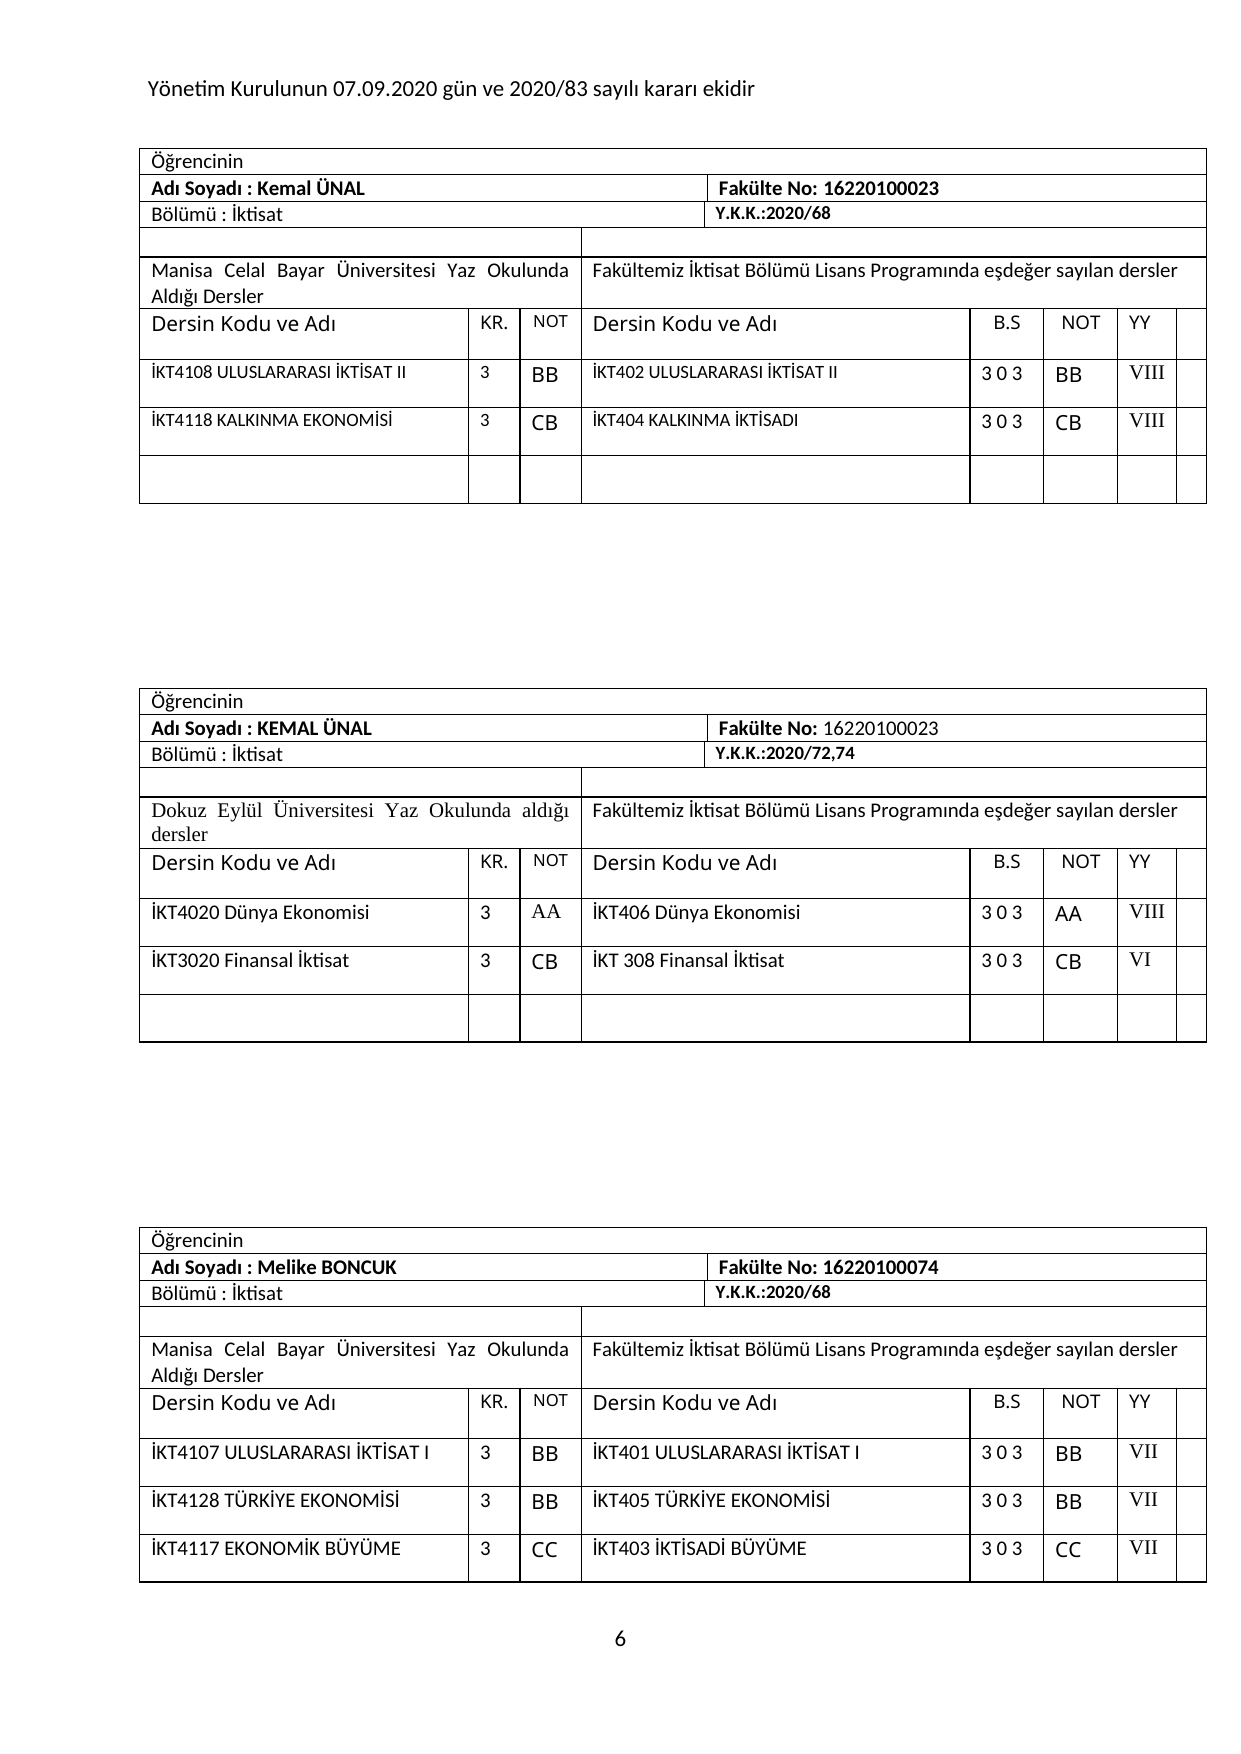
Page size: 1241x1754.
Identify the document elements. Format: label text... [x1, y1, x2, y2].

table_cell [1118, 995, 1176, 1041]
table_cell 3 0 3 [971, 1487, 1043, 1534]
table_cell [521, 456, 581, 502]
table_cell VII [1118, 1535, 1176, 1581]
table_cell [582, 456, 969, 502]
table_cell Fakülte No: 16220100023 [708, 715, 1206, 741]
table_cell Bölümü : İktisat [140, 1281, 704, 1306]
table_cell İKT4128 TÜRKİYE EKONOMİSİ [140, 1487, 468, 1534]
table_cell Dersin Kodu ve Adı [582, 849, 969, 898]
table_cell Fakültemiz İktisat Bölümü Lisans Programında eşdeğer sayılan dersler [582, 798, 1206, 847]
table_cell [582, 768, 1206, 796]
table_cell NOT [521, 309, 581, 359]
table_cell Bölümü : İktisat [140, 202, 704, 227]
table_cell Bölümü : İktisat [140, 742, 704, 767]
table_cell [140, 456, 468, 502]
table_cell Dersin Kodu ve Adı [582, 1389, 969, 1438]
table_cell [1177, 1487, 1206, 1534]
table_cell [971, 456, 1043, 502]
table_cell [1177, 1389, 1206, 1438]
table_cell [469, 456, 519, 502]
table_cell 3 0 3 [971, 1535, 1043, 1581]
table_cell BB [521, 1439, 581, 1486]
table_cell [140, 228, 581, 256]
table_cell [469, 995, 519, 1041]
table_cell VIII [1118, 360, 1176, 407]
table_cell 3 0 3 [971, 1439, 1043, 1486]
table_cell [1177, 456, 1206, 502]
table_cell İKT 308 Finansal İktisat [582, 947, 969, 994]
table_cell [1177, 1439, 1206, 1486]
table_cell BB [1044, 360, 1117, 407]
table_cell İKT4108 ULUSLARARASI İKTİSAT II [140, 360, 468, 407]
table_cell B.S [971, 309, 1043, 359]
table_cell 3 [469, 1439, 519, 1486]
table_header Öğrencinin [140, 1228, 1206, 1253]
table_cell [1177, 899, 1206, 946]
table_cell İKT404 KALKINMA İKTİSADI [582, 408, 969, 455]
table_cell KR. [469, 849, 519, 898]
table_cell Dokuz Eylül Üniversitesi Yaz Okulunda aldığı dersler [140, 798, 581, 847]
table_cell İKT402 ULUSLARARASI İKTİSAT II [582, 360, 969, 407]
table_cell [140, 1307, 581, 1336]
table_cell AA [1044, 899, 1117, 946]
table_cell YY [1118, 309, 1176, 359]
table_cell İKT3020 Finansal İktisat [140, 947, 468, 994]
table_cell Dersin Kodu ve Adı [140, 1389, 468, 1438]
table_cell KR. [469, 1389, 519, 1438]
table_cell CB [1044, 408, 1117, 455]
table_cell Dersin Kodu ve Adı [140, 309, 468, 359]
table_cell [1177, 408, 1206, 455]
table_cell İKT4107 ULUSLARARASI İKTİSAT I [140, 1439, 468, 1486]
table_cell NOT [521, 849, 581, 898]
table_cell 3 [469, 1487, 519, 1534]
table_cell Manisa Celal Bayar Üniversitesi Yaz Okulunda Aldığı Dersler [140, 258, 581, 308]
table_cell [1177, 360, 1206, 407]
table_cell [1044, 456, 1117, 502]
table_cell [1044, 995, 1117, 1041]
table_cell Adı Soyadı : Kemal ÜNAL [140, 175, 707, 201]
table_cell [1177, 309, 1206, 359]
table_cell YY [1118, 849, 1176, 898]
table_cell CC [521, 1535, 581, 1581]
table_cell İKT4117 EKONOMİK BÜYÜME [140, 1535, 468, 1581]
table_cell YY [1118, 1389, 1176, 1438]
table_cell 3 0 3 [971, 947, 1043, 994]
table_cell VIII [1118, 408, 1176, 455]
table_header Öğrencinin [140, 689, 1206, 714]
table_cell 3 [469, 360, 519, 407]
table_cell Fakülte No: 16220100074 [708, 1254, 1206, 1279]
table_cell NOT [1044, 849, 1117, 898]
table_cell VIII [1118, 899, 1176, 946]
table_cell CB [521, 408, 581, 455]
table_cell VII [1118, 1439, 1176, 1486]
table_cell [521, 995, 581, 1041]
table_cell Y.K.K.:2020/68 [705, 202, 1206, 227]
table_cell [1177, 947, 1206, 994]
table_cell İKT4020 Dünya Ekonomisi [140, 899, 468, 946]
table_cell [1177, 849, 1206, 898]
table_cell NOT [1044, 1389, 1117, 1438]
table_cell 3 0 3 [971, 360, 1043, 407]
table_cell [1118, 456, 1176, 502]
table_cell [1177, 1535, 1206, 1581]
table_cell 3 [469, 947, 519, 994]
table_cell İKT403 İKTİSADİ BÜYÜME [582, 1535, 969, 1581]
table_cell [1177, 995, 1206, 1041]
table_cell Fakültemiz İktisat Bölümü Lisans Programında eşdeğer sayılan dersler [582, 1337, 1206, 1387]
table_cell NOT [521, 1389, 581, 1438]
table_cell İKT4118 KALKINMA EKONOMİSİ [140, 408, 468, 455]
table_cell [582, 1307, 1206, 1336]
table_cell CC [1044, 1535, 1117, 1581]
table_cell İKT406 Dünya Ekonomisi [582, 899, 969, 946]
table_cell [971, 995, 1043, 1041]
table_cell Y.K.K.:2020/68 [705, 1281, 1206, 1306]
table_cell Adı Soyadı : KEMAL ÜNAL [140, 715, 707, 741]
table_cell AA [521, 899, 581, 946]
table_cell BB [521, 1487, 581, 1534]
table_cell Adı Soyadı : Melike BONCUK [140, 1254, 707, 1279]
table_header Öğrencinin [140, 149, 1206, 174]
table_cell Dersin Kodu ve Adı [582, 309, 969, 359]
table_cell 3 0 3 [971, 408, 1043, 455]
table_cell 3 [469, 899, 519, 946]
table_cell BB [1044, 1487, 1117, 1534]
table_cell BB [1044, 1439, 1117, 1486]
table_cell B.S [971, 849, 1043, 898]
table_cell İKT401 ULUSLARARASI İKTİSAT I [582, 1439, 969, 1486]
table_cell CB [1044, 947, 1117, 994]
table_cell Fakülte No: 16220100023 [708, 175, 1206, 201]
table_cell Manisa Celal Bayar Üniversitesi Yaz Okulunda Aldığı Dersler [140, 1337, 581, 1387]
table_cell Dersin Kodu ve Adı [140, 849, 468, 898]
table_cell B.S [971, 1389, 1043, 1438]
table_cell 3 0 3 [971, 899, 1043, 946]
table_cell KR. [469, 309, 519, 359]
table_cell [582, 995, 969, 1041]
table_cell [140, 768, 581, 796]
table_cell [140, 995, 468, 1041]
table_cell CB [521, 947, 581, 994]
table_cell Y.K.K.:2020/72,74 [705, 742, 1206, 767]
table_cell [582, 228, 1206, 256]
table_cell VI [1118, 947, 1176, 994]
table_cell VII [1118, 1487, 1176, 1534]
table_cell NOT [1044, 309, 1117, 359]
table_cell Fakültemiz İktisat Bölümü Lisans Programında eşdeğer sayılan dersler [582, 258, 1206, 308]
table_cell 3 [469, 1535, 519, 1581]
table_cell İKT405 TÜRKİYE EKONOMİSİ [582, 1487, 969, 1534]
table_cell BB [521, 360, 581, 407]
table_cell 3 [469, 408, 519, 455]
